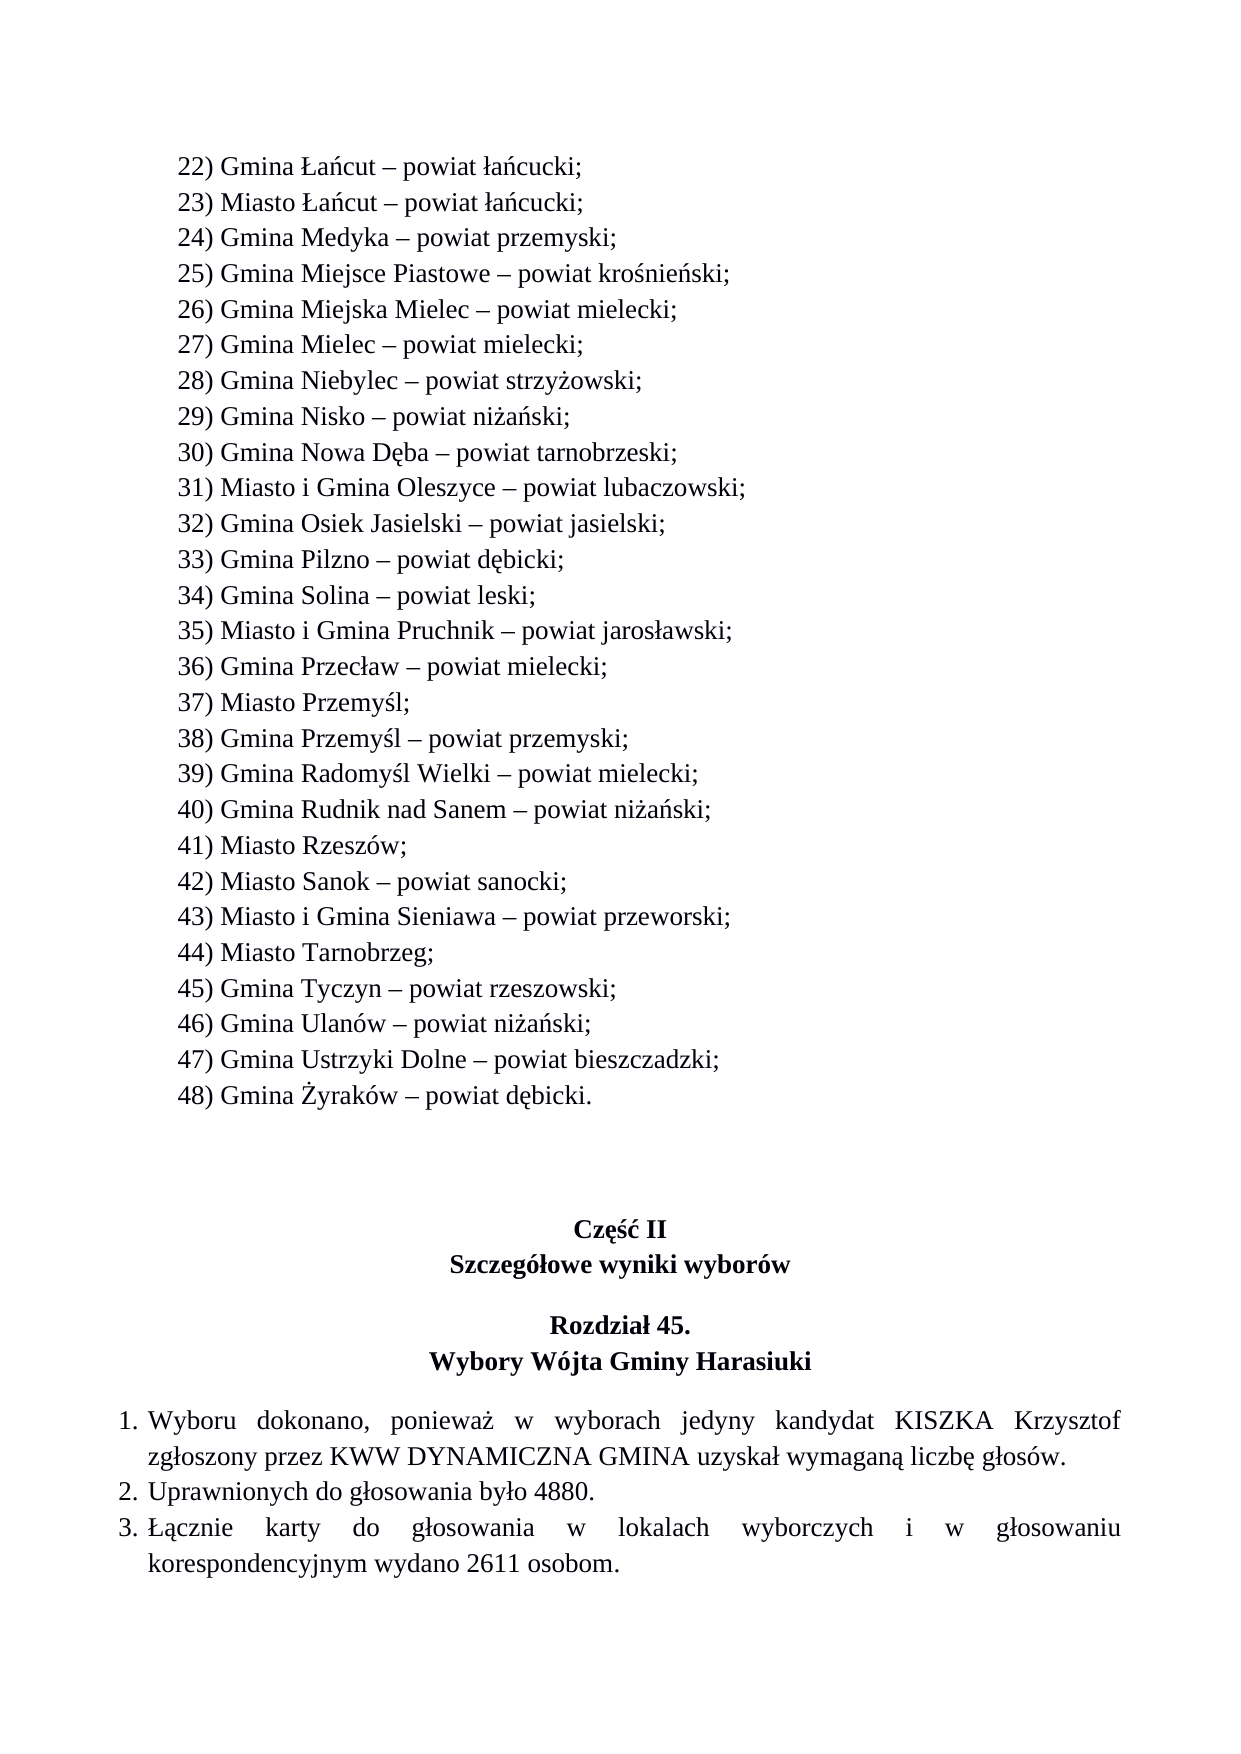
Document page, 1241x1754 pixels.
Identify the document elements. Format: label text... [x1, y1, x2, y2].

text 48) Gmina Żyraków – powiat dębicki. [177, 1079, 1122, 1110]
text 42) Miasto Sanok – powiat sanocki; [177, 864, 1122, 896]
text 32) Gmina Osiek Jasielski – powiat jasielski; [177, 507, 1122, 538]
text 23) Miasto Łańcut – powiat łańcucki; [177, 186, 1122, 217]
text 47) Gmina Ustrzyki Dolne – powiat bieszczadzki; [177, 1043, 1122, 1074]
text 45) Gmina Tyczyn – powiat rzeszowski; [177, 972, 1122, 1003]
text 43) Miasto i Gmina Sieniawa – powiat przeworski; [177, 900, 1122, 931]
text 1. Wyboru dokonano, ponieważ w wyborach jedyny kandydat KISZKA Krzysztof zgłoszony przez KWW DYNAMICZNA GMINA uzyskał wymaganą liczbę głosów. [118, 1404, 1122, 1471]
text 24) Gmina Medyka – powiat przemyski; [177, 221, 1122, 253]
text 39) Gmina Radomyśl Wielki – powiat mielecki; [177, 757, 1122, 788]
text 35) Miasto i Gmina Pruchnik – powiat jarosławski; [177, 614, 1122, 646]
text 34) Gmina Solina – powiat leski; [177, 579, 1122, 610]
text 3. Łącznie karty do głosowania w lokalach wyborczych i w głosowaniu korespondencyjnym wydano 2611 osobom. [118, 1511, 1122, 1578]
text 30) Gmina Nowa Dęba – powiat tarnobrzeski; [177, 436, 1122, 467]
text 38) Gmina Przemyśl – powiat przemyski; [177, 722, 1122, 753]
text 46) Gmina Ulanów – powiat niżański; [177, 1007, 1122, 1039]
subtitle Część II Szczegółowe wyniki wyborów [118, 1213, 1122, 1279]
text 40) Gmina Rudnik nad Sanem – powiat niżański; [177, 793, 1122, 824]
text 28) Gmina Niebylec – powiat strzyżowski; [177, 364, 1122, 396]
text 36) Gmina Przecław – powiat mielecki; [177, 650, 1122, 681]
text 37) Miasto Przemyśl; [177, 686, 1122, 717]
text 41) Miasto Rzeszów; [177, 829, 1122, 860]
text 26) Gmina Miejska Mielec – powiat mielecki; [177, 293, 1122, 324]
text 27) Gmina Mielec – powiat mielecki; [177, 329, 1122, 360]
text 31) Miasto i Gmina Oleszyce – powiat lubaczowski; [177, 472, 1122, 503]
text 44) Miasto Tarnobrzeg; [177, 936, 1122, 967]
text 33) Gmina Pilzno – powiat dębicki; [177, 543, 1122, 574]
text 29) Gmina Nisko – powiat niżański; [177, 400, 1122, 431]
text Rozdział 45. Wybory Wójta Gminy Harasiuki [118, 1309, 1122, 1401]
text 22) Gmina Łańcut – powiat łańcucki; [177, 150, 1122, 181]
text 2. Uprawnionych do głosowania było 4880. [118, 1476, 1122, 1507]
text 25) Gmina Miejsce Piastowe – powiat krośnieński; [177, 257, 1122, 288]
